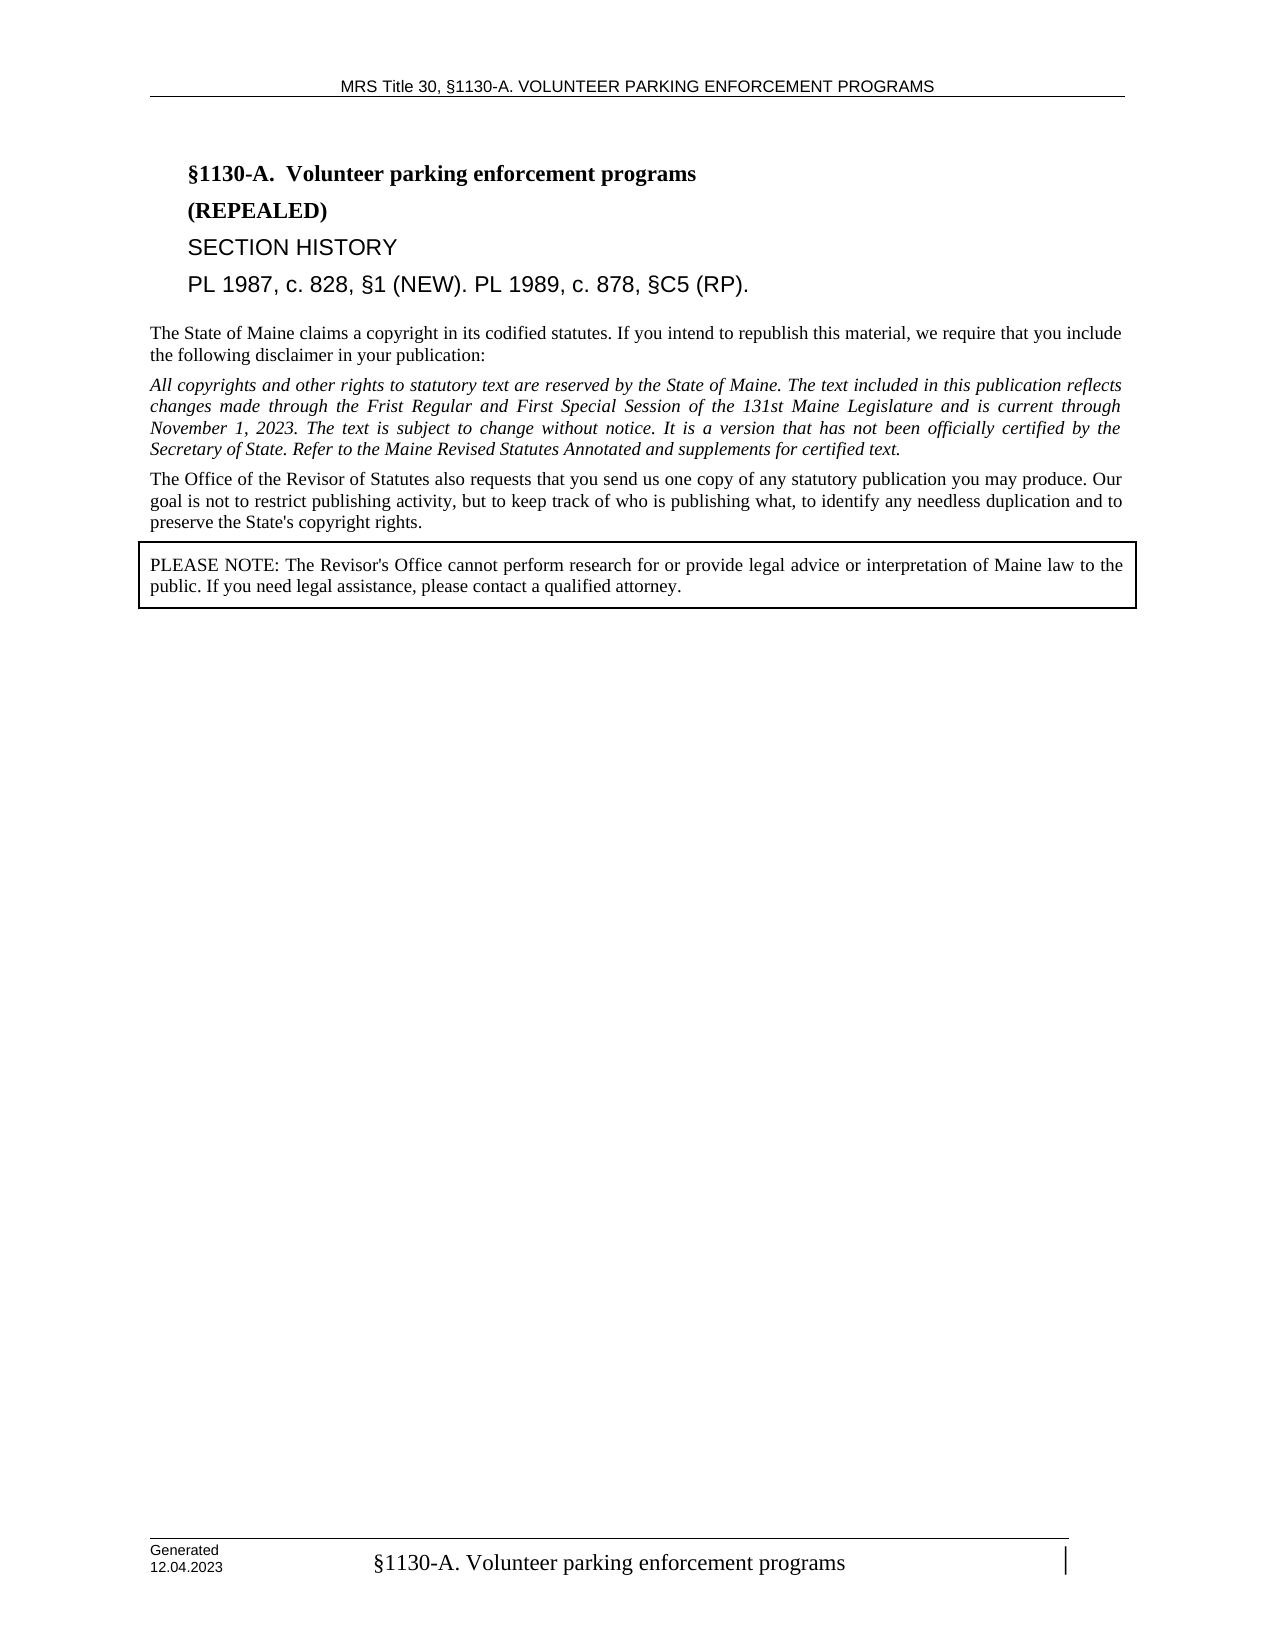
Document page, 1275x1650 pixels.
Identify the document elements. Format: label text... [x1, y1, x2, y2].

text The State of Maine claims a copyright in its codified statutes. If you intend to republish this material, we require that you include the following disclaimer in your publication: [150, 322, 1125, 365]
text PL 1987, c. 828, §1 (NEW). PL 1989, c. 878, §C5 (RP). [187, 271, 1125, 297]
text §1130-A. Volunteer parking enforcement programs [187, 160, 1125, 187]
text All copyrights and other rights to statutory text are reserved by the State of Maine. The text included in this publication reflects changes made through the Frist Regular and First Special Session of the 131st Maine Legislature and is current through November 1, 2023 . The text is subject to change without notice. It is a version that has not been officially certified by the Secretary of State. Refer to the Maine Revised Statutes Annotated and supplements for certified text. [150, 373, 1125, 460]
text PLEASE NOTE: The Revisor's Office cannot perform research for or provide legal advice or interpretation of Maine law to the public. If you need legal assistance, please contact a qualified attorney. [140, 543, 1135, 607]
text (REPEALED) [187, 197, 1125, 223]
text The Office of the Revisor of Statutes also requests that you send us one copy of any statutory publication you may produce. Our goal is not to restrict publishing activity, but to keep track of who is publishing what, to identify any needless duplication and to preserve the State's copyright rights. [150, 468, 1125, 533]
text SECTION HISTORY [187, 234, 1125, 260]
